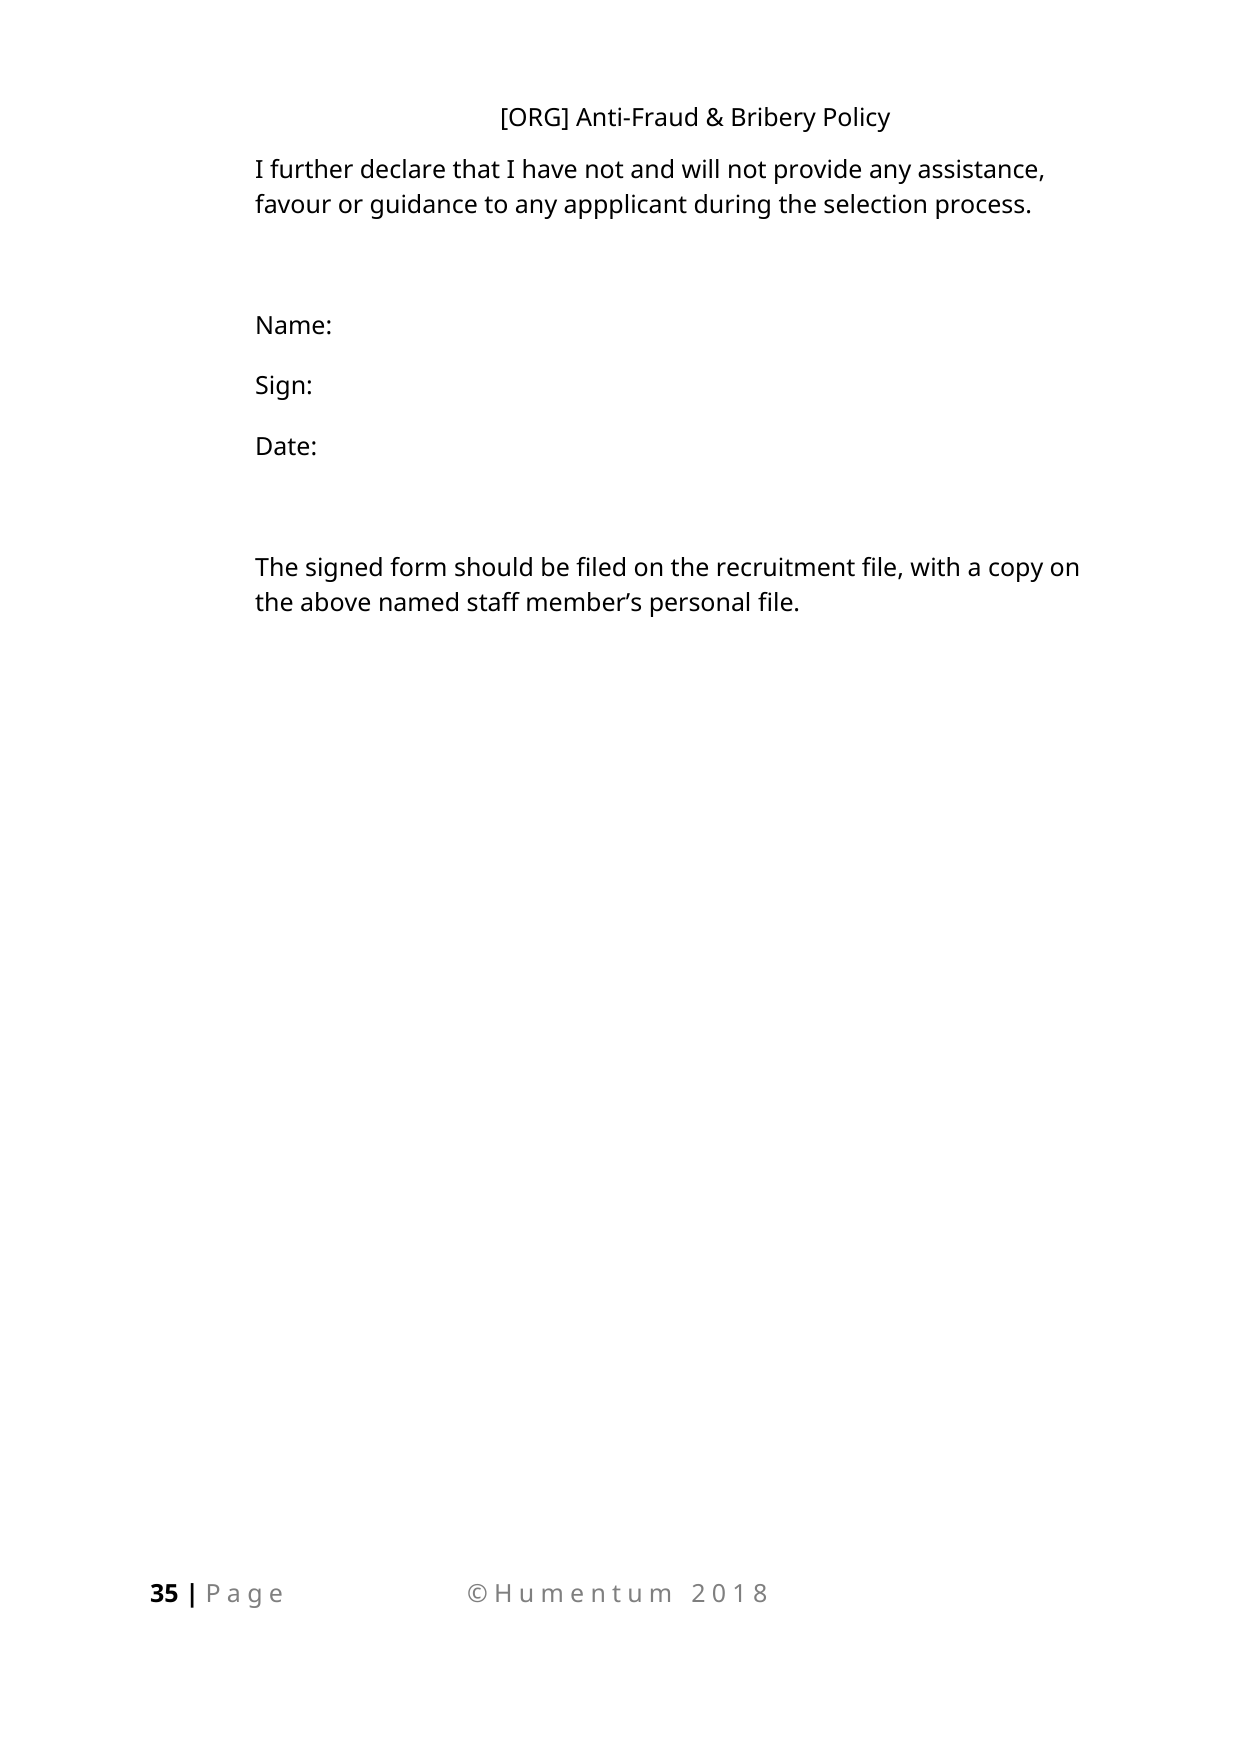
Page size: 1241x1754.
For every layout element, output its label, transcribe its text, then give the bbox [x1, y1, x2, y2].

text The signed form should be filed on the recruitment file, with a copy on the above named staff member’s personal file. [255, 548, 1090, 619]
text Name: [255, 306, 1090, 342]
text Date: [255, 427, 1090, 462]
text I further declare that I have not and will not provide any assistance, favour or guidance to any appplicant during the selection process. [255, 150, 1090, 221]
text Sign: [255, 367, 1090, 402]
